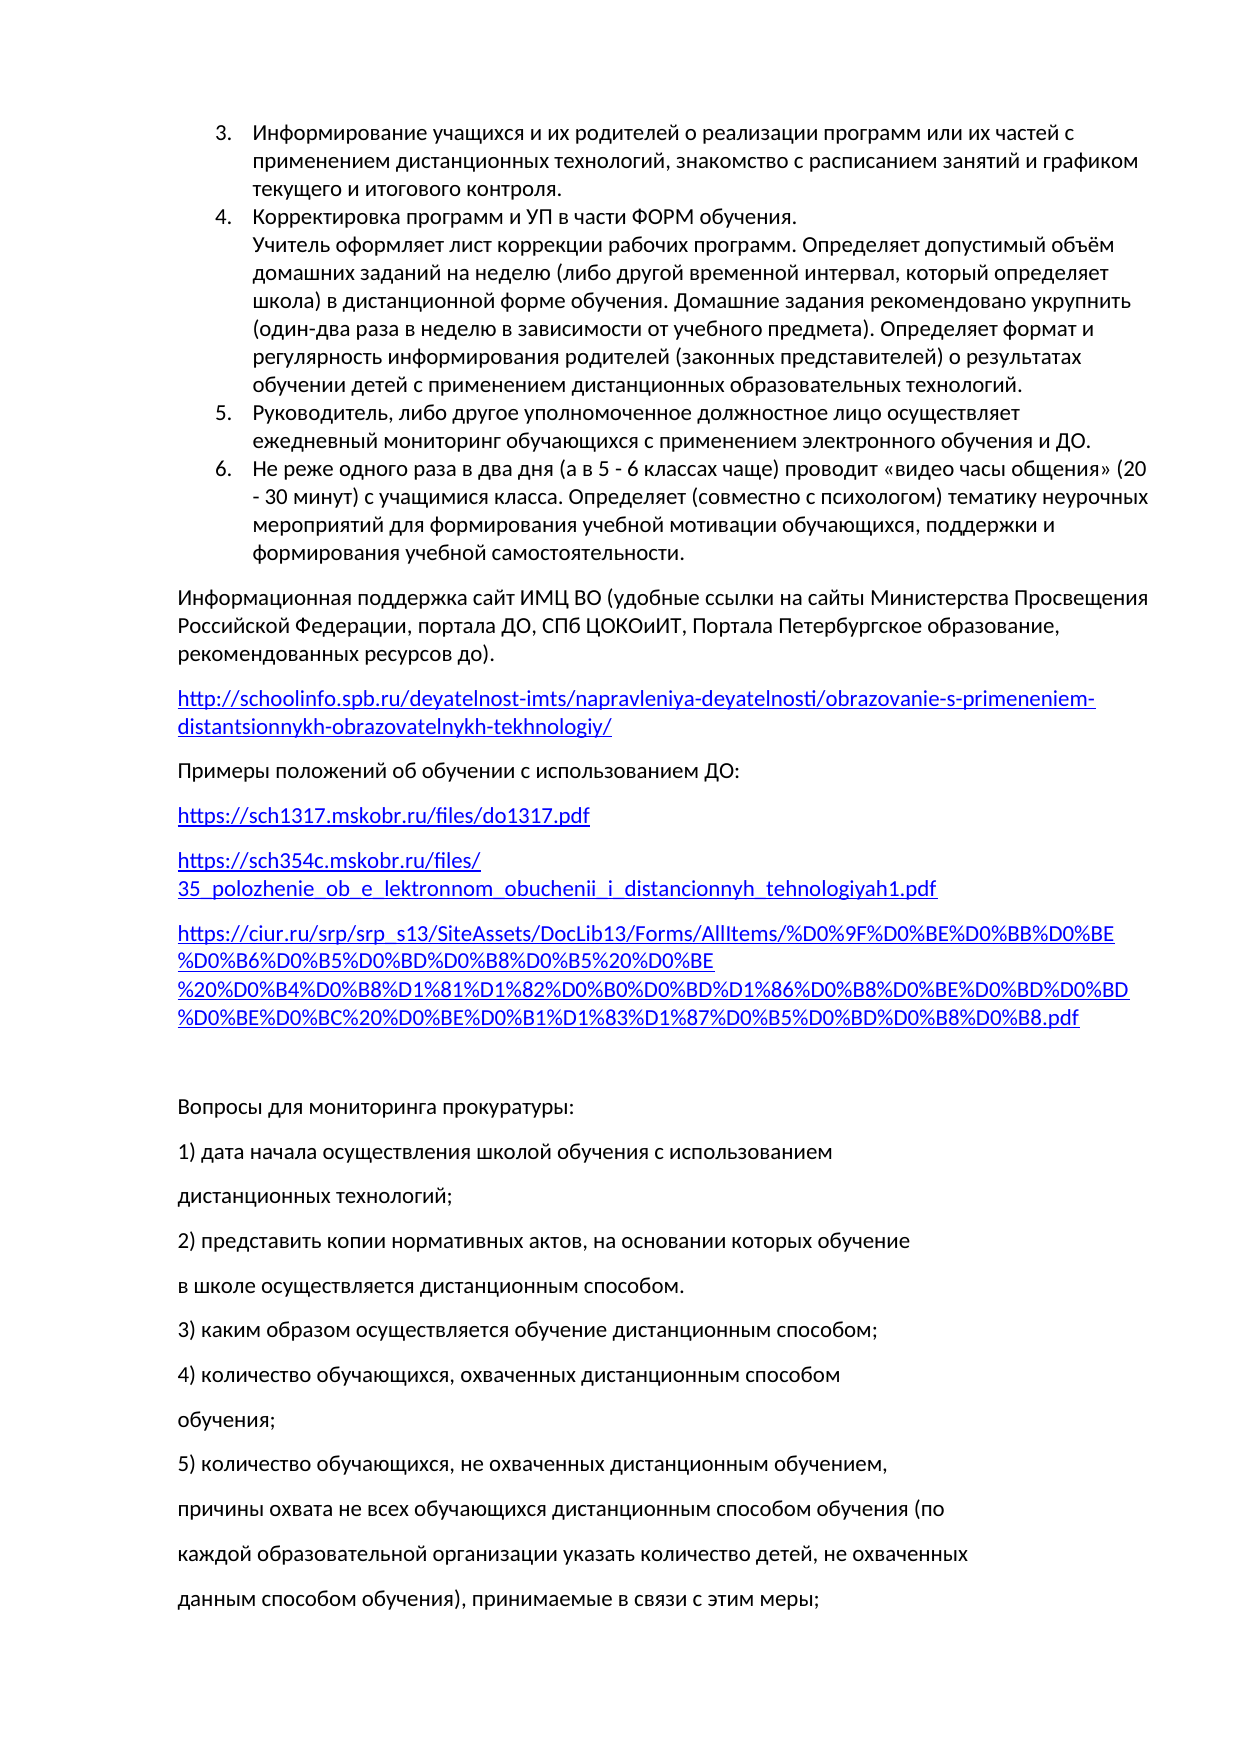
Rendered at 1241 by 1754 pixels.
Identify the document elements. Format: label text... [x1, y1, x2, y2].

text 5) количество обучающихся, не охваченных дистанционным обучением, [177, 1449, 1152, 1478]
text дистанционных технологий; [177, 1181, 1152, 1209]
text https://ciur.ru/srp/srp_s13/SiteAssets/DocLib13/Forms/AllItems/%D0%9F%D0%BE%D0%BB%D0%BE%D0%B6%D0%B5%D0%BD%D0%B8%D0%B5%20%D0%BE%20%D0%B4%D0%B8%D1%81%D1%82%D0%B0%D0%BD%D1%86%D0%B8%D0%BE%D0%BD%D0%BD%D0%BE%D0%BC%20%D0%BE%D0%B1%D1%83%D1%87%D0%B5%D0%BD%D0%B8%D0%B8.pdf [177, 919, 1152, 1031]
text 2) представить копии нормативных актов, на основании которых обучение [177, 1226, 1152, 1254]
text в школе осуществляется дистанционным способом. [177, 1271, 1152, 1299]
text данным способом обучения), принимаемые в связи с этим меры; [177, 1584, 1152, 1612]
text Информационная поддержка сайт ИМЦ ВО (удобные ссылки на сайты Министерства Просвещения Российской Федерации, портала ДО, СПб ЦОКОиИТ, Портала Петербургское образование, рекомендованных ресурсов до). [177, 583, 1152, 667]
list Корректировка программ и УП в части ФОРМ обучения. Учитель оформляет лист коррекции рабочих программ. Определяет допустимый объём домашних заданий на неделю (либо другой временной интервал, который определяет школа) в дистанционной форме обучения. Домашние задания рекомендовано укрупнить (один-два раза в неделю в зависимости от учебного предмета). Определяет формат и регулярность информирования родителей (законных представителей) о результатах обучении детей с применением дистанционных образовательных технологий. [215, 202, 1152, 398]
text https://sch1317.mskobr.ru/files/do1317.pdf [177, 801, 1152, 829]
text http://schoolinfo.spb.ru/deyatelnost-imts/napravleniya-deyatelnosti/obrazovanie-s-primeneniem-distantsionnykh-obrazovatelnykh-tekhnologiy/ [177, 684, 1152, 740]
list Информирование учащихся и их родителей о реализации программ или их частей с применением дистанционных технологий, знакомство с расписанием занятий и графиком текущего и итогового контроля. [215, 118, 1152, 202]
text каждой образовательной организации указать количество детей, не охваченных [177, 1539, 1152, 1567]
text https://sch354c.mskobr.ru/files/35_polozhenie_ob_e_lektronnom_obuchenii_i_distancionnyh_tehnologiyah1.pdf [177, 846, 1152, 902]
text 4) количество обучающихся, охваченных дистанционным способом [177, 1360, 1152, 1388]
text 3) каким образом осуществляется обучение дистанционным способом; [177, 1316, 1152, 1343]
list Руководитель, либо другое уполномоченное должностное лицо осуществляет ежедневный мониторинг обучающихся с применением электронного обучения и ДО. [215, 398, 1152, 454]
list Не реже одного раза в два дня (а в 5 - 6 классах чаще) проводит «видео часы общения» (20 - 30 минут) с учащимися класса. Определяет (совместно с психологом) тематику неурочных мероприятий для формирования учебной мотивации обучающихся, поддержки и формирования учебной самостоятельности. [215, 454, 1152, 566]
text 1) дата начала осуществления школой обучения с использованием [177, 1137, 1152, 1165]
text Вопросы для мониторинга прокуратуры: [177, 1092, 1152, 1120]
text причины охвата не всех обучающихся дистанционным способом обучения (по [177, 1494, 1152, 1522]
text обучения; [177, 1405, 1152, 1433]
text Примеры положений об обучении с использованием ДО: [177, 757, 1152, 784]
